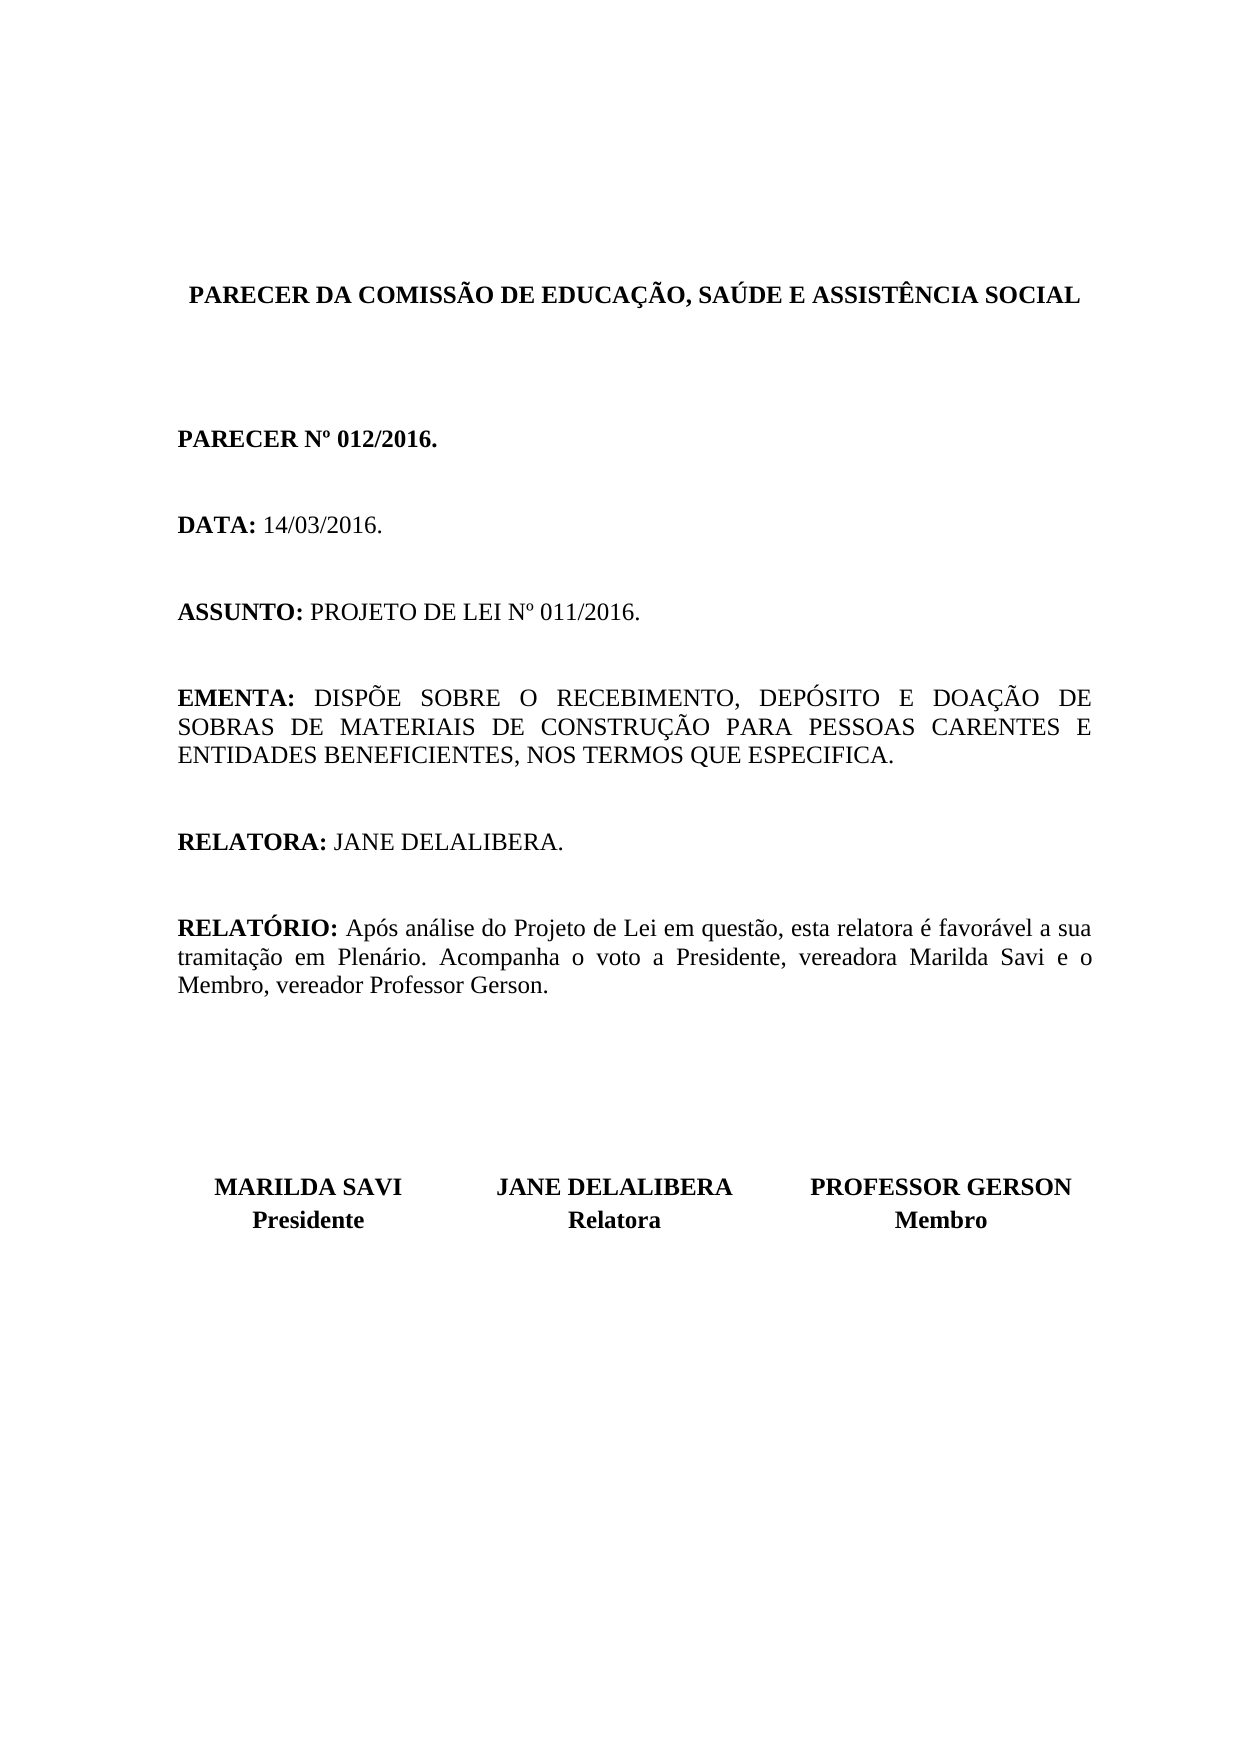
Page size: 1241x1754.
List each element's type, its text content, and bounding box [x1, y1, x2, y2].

table_header PROFESSOR GERSON Membro [780, 1172, 1102, 1237]
table_header JANE DELALIBERA Relatora [449, 1172, 780, 1237]
table_header MARILDA SAVI Presidente [168, 1172, 449, 1237]
text EMENTA: DISPÕE SOBRE O RECEBIMENTO, DEPÓSITO E DOAÇÃO DE SOBRAS DE MATERIAIS DE CONSTRUÇÃO PARA PESSOAS CARENTES E ENTIDADES BENEFICIENTES, NOS TERMOS QUE ESPECIFICA. [177, 683, 1093, 769]
text PARECER DA COMISSÃO DE EDUCAÇÃO, SAÚDE E ASSISTÊNCIA SOCIAL [177, 281, 1093, 309]
subtitle PARECER Nº 012/2016. [177, 424, 1093, 453]
text ASSUNTO: PROJETO DE LEI Nº 011/2016. [177, 597, 1093, 626]
text RELATORA: JANE DELALIBERA. [177, 827, 1093, 856]
text RELATÓRIO: Após análise do Projeto de Lei em questão, esta relatora é favorável a sua tramitação em Plenário. Acompanha o voto a Presidente, vereadora Marilda Savi e o Membro, vereador Professor Gerson. [177, 913, 1093, 999]
text DATA: 14/03/2016. [177, 511, 1093, 539]
